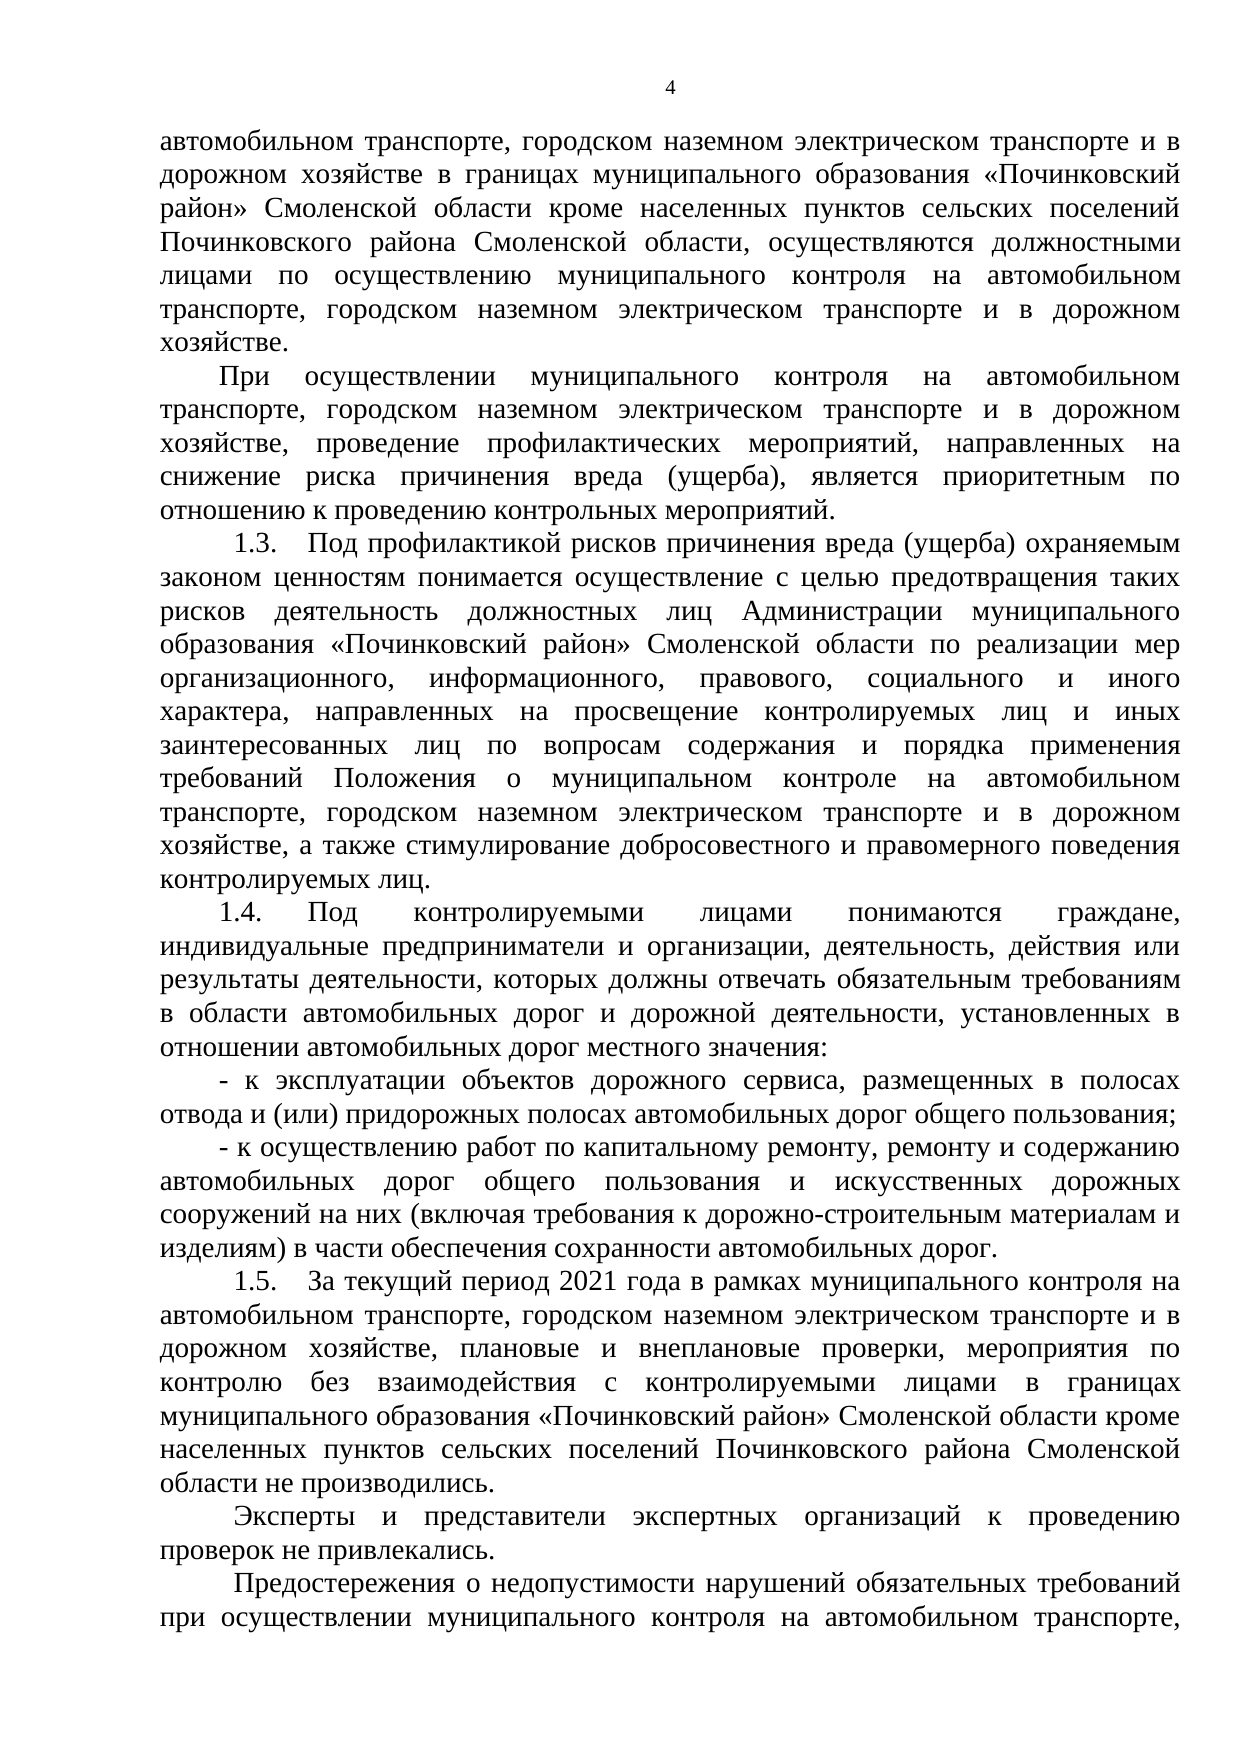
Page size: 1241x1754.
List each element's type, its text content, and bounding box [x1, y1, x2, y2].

list - к осуществлению работ по капитальному ремонту, ремонту и содержанию автомобильных дорог общего пользования и искусственных дорожных сооружений на них (включая требования к дорожно-строительным материалам и изделиям) в части обеспечения сохранности автомобильных дорог. [159, 1129, 1181, 1263]
list При осуществлении муниципального контроля на автомобильном транспорте, городском наземном электрическом транспорте и в дорожном хозяйстве, проведение профилактических мероприятий, направленных на снижение риска причинения вреда (ущерба), является приоритетным по отношению к проведению контрольных мероприятий. [159, 358, 1181, 526]
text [159, 1565, 1181, 1632]
list Под профилактикой рисков причинения вреда (ущерба) охраняемым законом ценностям понимается осуществление с целью предотвращения таких рисков деятельность должностных лиц Администрации муниципального образования «Починковский район» Смоленской области по реализации мер организационного, информационного, правового, социального и иного характера, направленных на просвещение контролируемых лиц и иных заинтересованных лиц по вопросам содержания и порядка применения требований Положения о муниципальном контроле на автомобильном транспорте, городском наземном электрическом транспорте и в дорожном хозяйстве, а также стимулирование добросовестного и правомерного поведения контролируемых лиц. [159, 526, 1181, 894]
list - к эксплуатации объектов дорожного сервиса, размещенных в полосах отвода и (или) придорожных полосах автомобильных дорог общего пользования; [159, 1062, 1181, 1129]
list Под контролируемыми лицами понимаются граждане, индивидуальные предприниматели и организации, деятельность, действия или результаты деятельности, которых должны отвечать обязательным требованиям в области автомобильных дорог и дорожной деятельности, установленных в отношении автомобильных дорог местного значения: [159, 894, 1181, 1062]
text Эксперты и представители экспертных организаций к проведению проверок не привлекались. [159, 1498, 1181, 1565]
list За текущий период 2021 года в рамках муниципального контроля на автомобильном транспорте, городском наземном электрическом транспорте и в дорожном хозяйстве, плановые и внеплановые проверки, мероприятия по контролю без взаимодействия с контролируемыми лицами в границах муниципального образования «Починковский район» Смоленской области кроме населенных пунктов сельских поселений Починковского района Смоленской области не производились. [159, 1263, 1181, 1498]
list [159, 123, 1181, 358]
